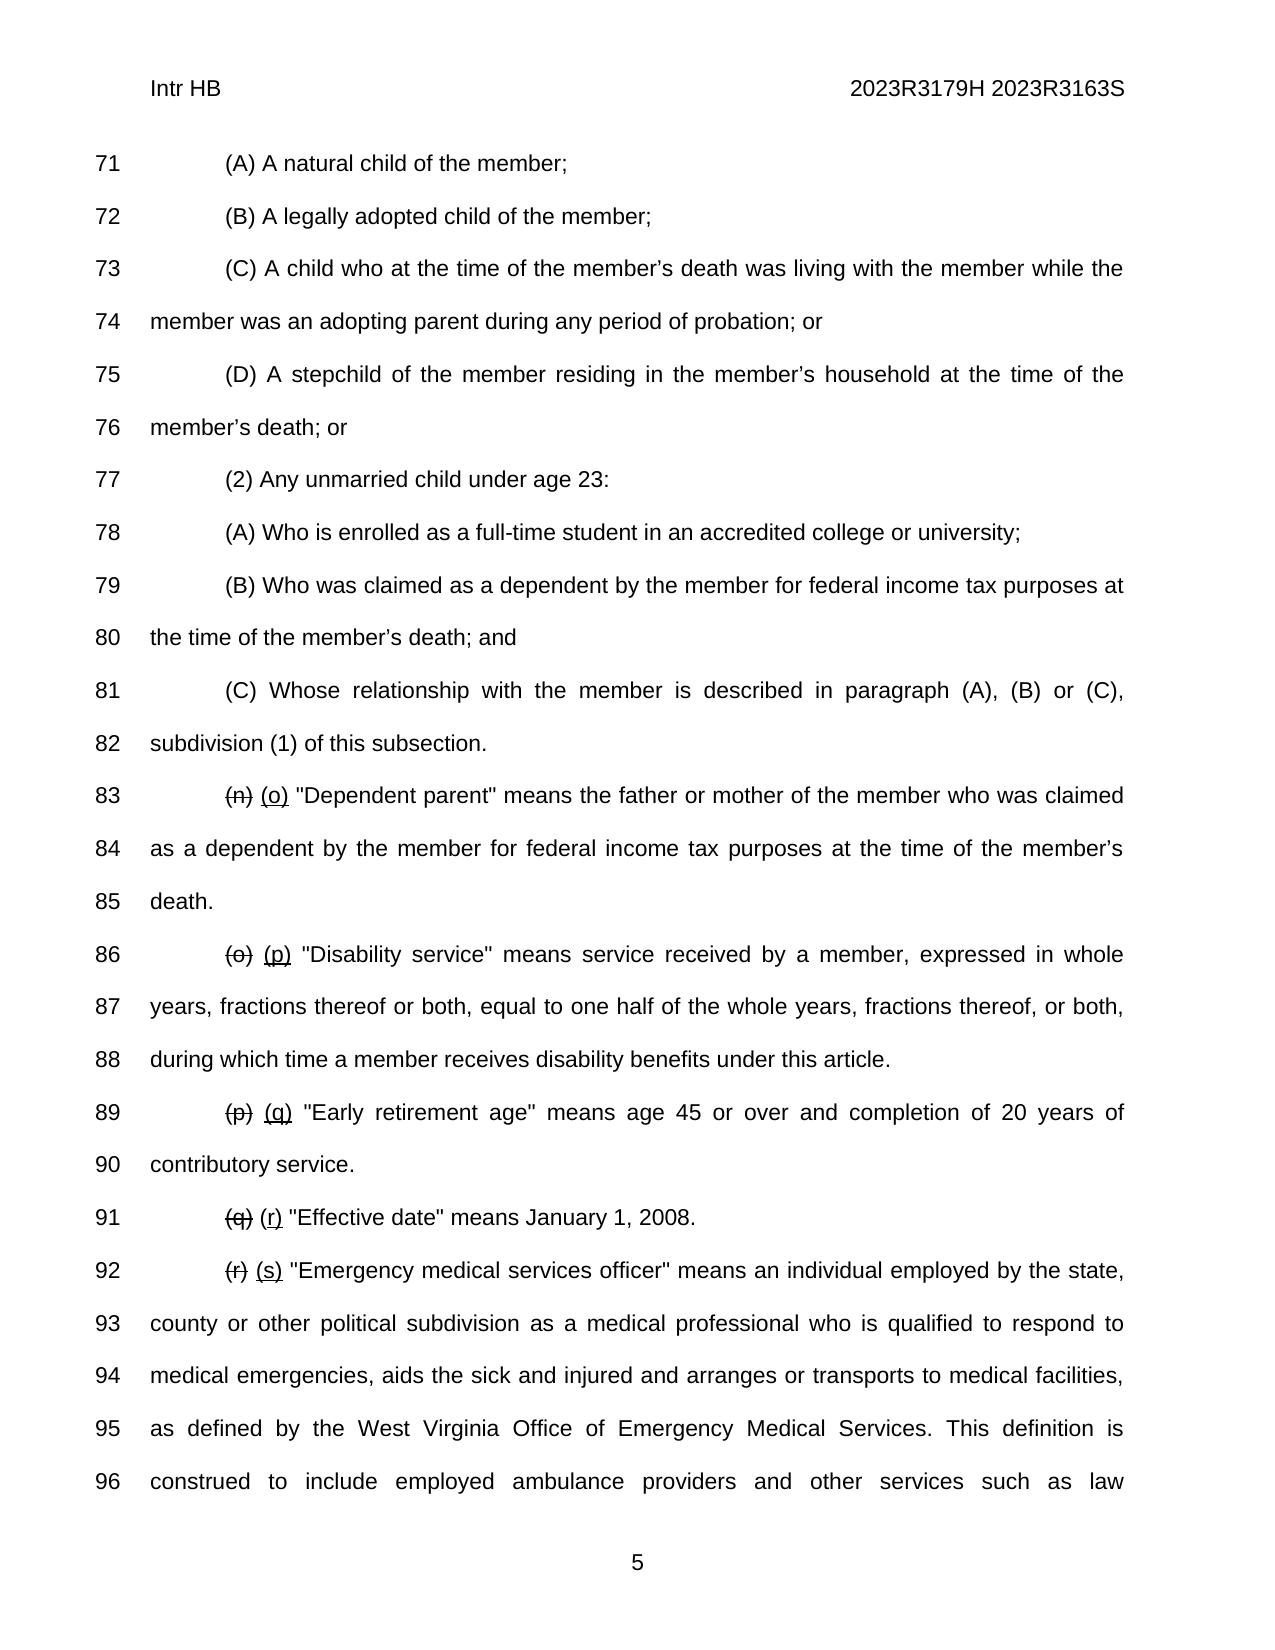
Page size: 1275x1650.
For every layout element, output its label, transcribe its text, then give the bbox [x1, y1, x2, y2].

text (C) Whose relationship with the member is described in paragraph (A), (B) or (C), subdivision (1) of this subsection. [150, 677, 1125, 756]
text (C) A child who at the time of the member’s death was living with the member while the member was an adopting parent during any period of probation; or [150, 255, 1125, 334]
text (o) (p) "Disability service" means service received by a member, expressed in whole years, fractions thereof or both, equal to one half of the whole years, fractions thereof, or both, during which time a member receives disability benefits under this article. [150, 941, 1125, 1072]
text (q) (r) "Effective date" means January 1, 2008. [150, 1204, 1125, 1231]
text (D) A stepchild of the member residing in the member’s household at the time of the member’s death; or [150, 361, 1125, 440]
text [150, 1257, 1125, 1494]
text (2) Any unmarried child under age 23: [150, 466, 1125, 493]
text (A) Who is enrolled as a full-time student in an accredited college or university; [150, 519, 1125, 545]
text (p) (q) "Early retirement age" means age 45 or over and completion of 20 years of contributory service. [150, 1099, 1125, 1178]
text (n) (o) "Dependent parent" means the father or mother of the member who was claimed as a dependent by the member for federal income tax purposes at the time of the member’s death. [150, 782, 1125, 914]
text (B) Who was claimed as a dependent by the member for federal income tax purposes at the time of the member’s death; and [150, 572, 1125, 651]
text (A) A natural child of the member; [150, 150, 1125, 176]
text (B) A legally adopted child of the member; [150, 203, 1125, 229]
